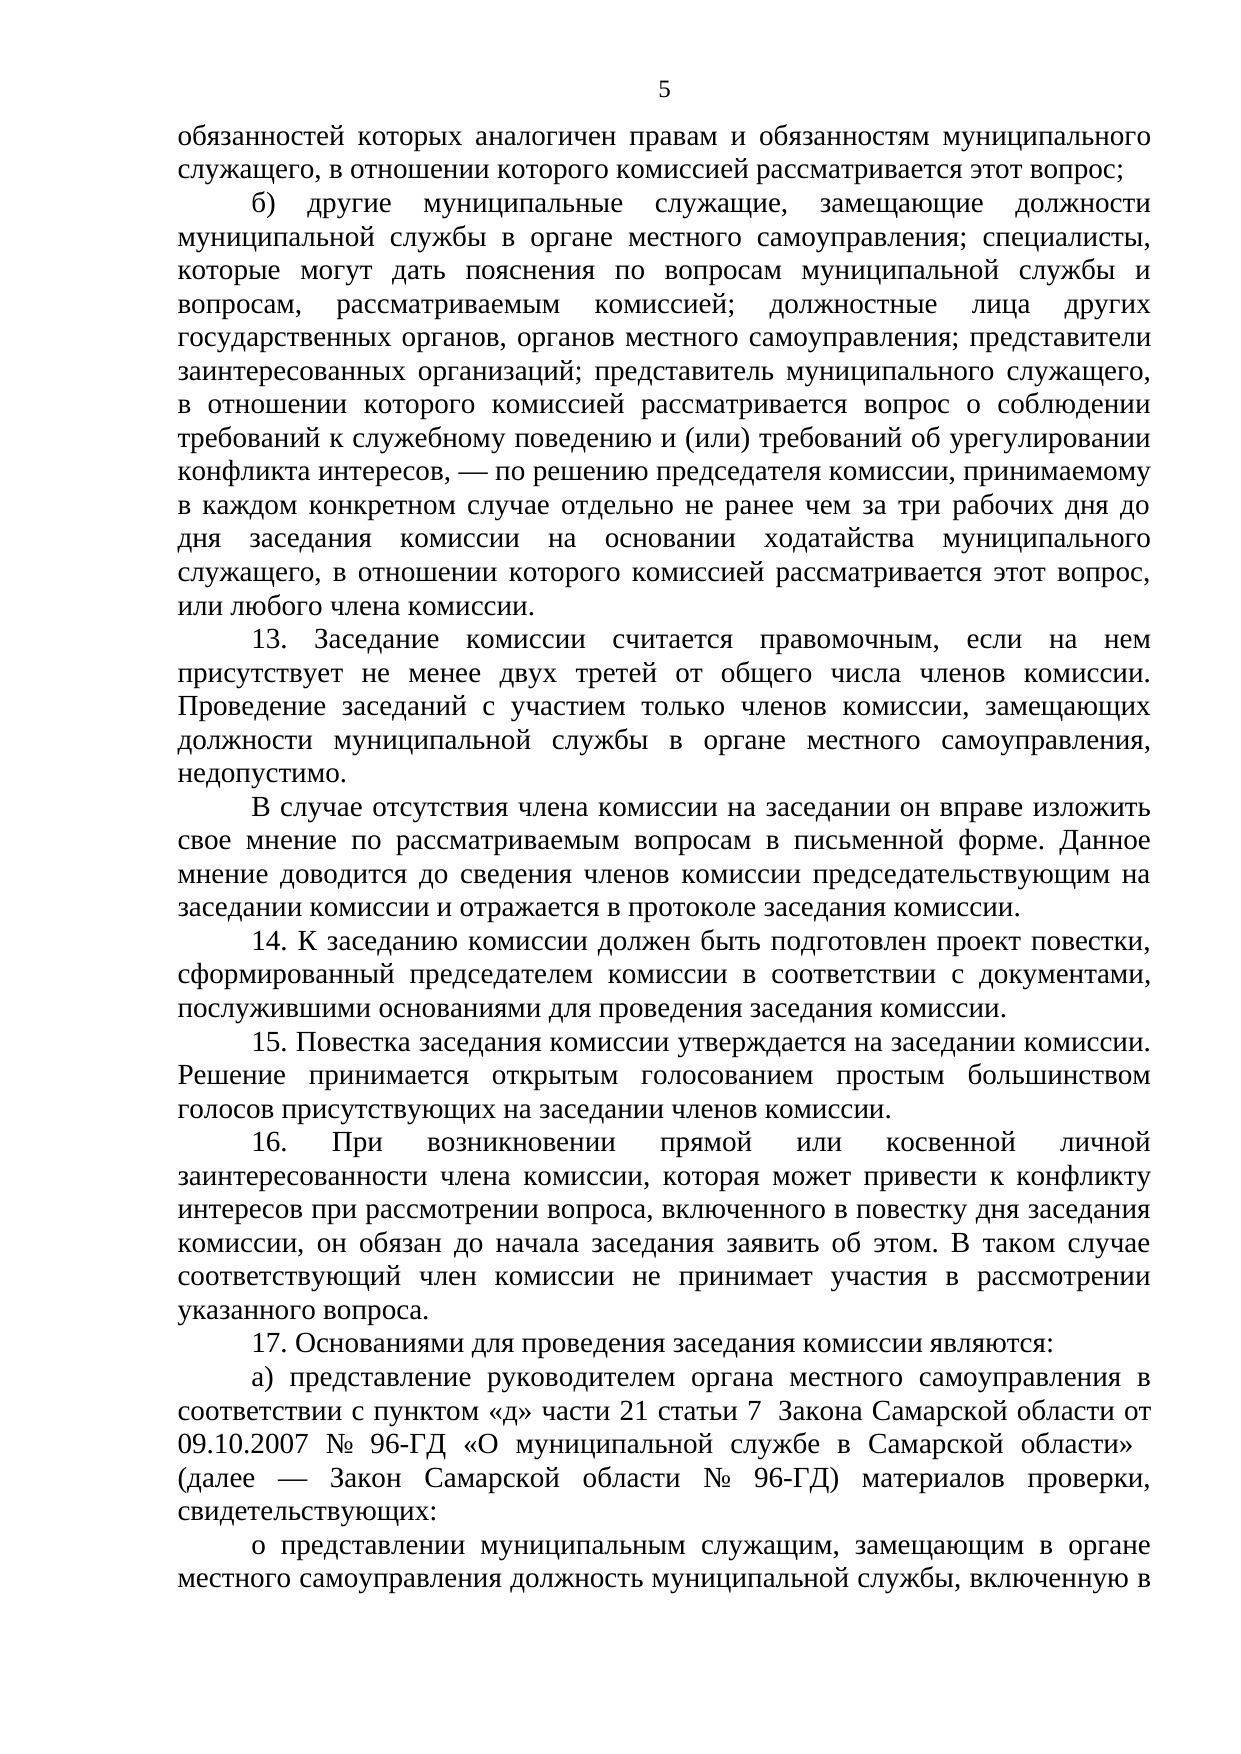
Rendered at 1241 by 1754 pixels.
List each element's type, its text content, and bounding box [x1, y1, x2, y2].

text 16. При возникновении прямой или косвенной личной заинтересованности члена комиссии, которая может привести к конфликту интересов при рассмотрении вопроса, включенного в повестку дня заседания комиссии, он обязан до начала заседания заявить об этом. В таком случае соответствующий член комиссии не принимает участия в рассмотрении указанного вопроса. [177, 1124, 1152, 1326]
text а) представление руководителем органа местного самоуправления в соответствии с пунктом «д» части 21 статьи 7 Закона Самарской области от 09.10.2007 № 96-ГД «О муниципальной службе в Самарской области» (далее — Закон Самарской области № 96-ГД) материалов проверки, свидетельствующих: [177, 1359, 1152, 1527]
text В случае отсутствия члена комиссии на заседании он вправе изложить свое мнение по рассматриваемым вопросам в письменной форме. Данное мнение доводится до сведения членов комиссии председательствующим на заседании комиссии и отражается в протоколе заседания комиссии. [177, 789, 1152, 923]
text 14. К заседанию комиссии должен быть подготовлен проект повестки, сформированный председателем комиссии в соответствии с документами, послужившими основаниями для проведения заседания комиссии. [177, 923, 1152, 1024]
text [177, 118, 1152, 185]
text 13. Заседание комиссии считается правомочным, если на нем присутствует не менее двух третей от общего числа членов комиссии. Проведение заседаний с участием только членов комиссии, замещающих должности муниципальной службы в органе местного самоуправления, недопустимо. [177, 621, 1152, 789]
text б) другие муниципальные служащие, замещающие должности муниципальной службы в органе местного самоуправления; специалисты, которые могут дать пояснения по вопросам муниципальной службы и вопросам, рассматриваемым комиссией; должностные лица других государственных органов, органов местного самоуправления; представители заинтересованных организаций; представитель муниципального служащего, в отношении которого комиссией рассматривается вопрос о соблюдении требований к служебному поведению и (или) требований об урегулировании конфликта интересов, — по решению председателя комиссии, принимаемому в каждом конкретном случае отдельно не ранее чем за три рабочих дня до дня заседания комиссии на основании ходатайства муниципального служащего, в отношении которого комиссией рассматривается этот вопрос, или любого члена комиссии. [177, 185, 1152, 621]
text 15. Повестка заседания комиссии утверждается на заседании комиссии. Решение принимается открытым голосованием простым большинством голосов присутствующих на заседании членов комиссии. [177, 1024, 1152, 1124]
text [177, 1527, 1152, 1594]
text 17. Основаниями для проведения заседания комиссии являются: [177, 1326, 1152, 1359]
